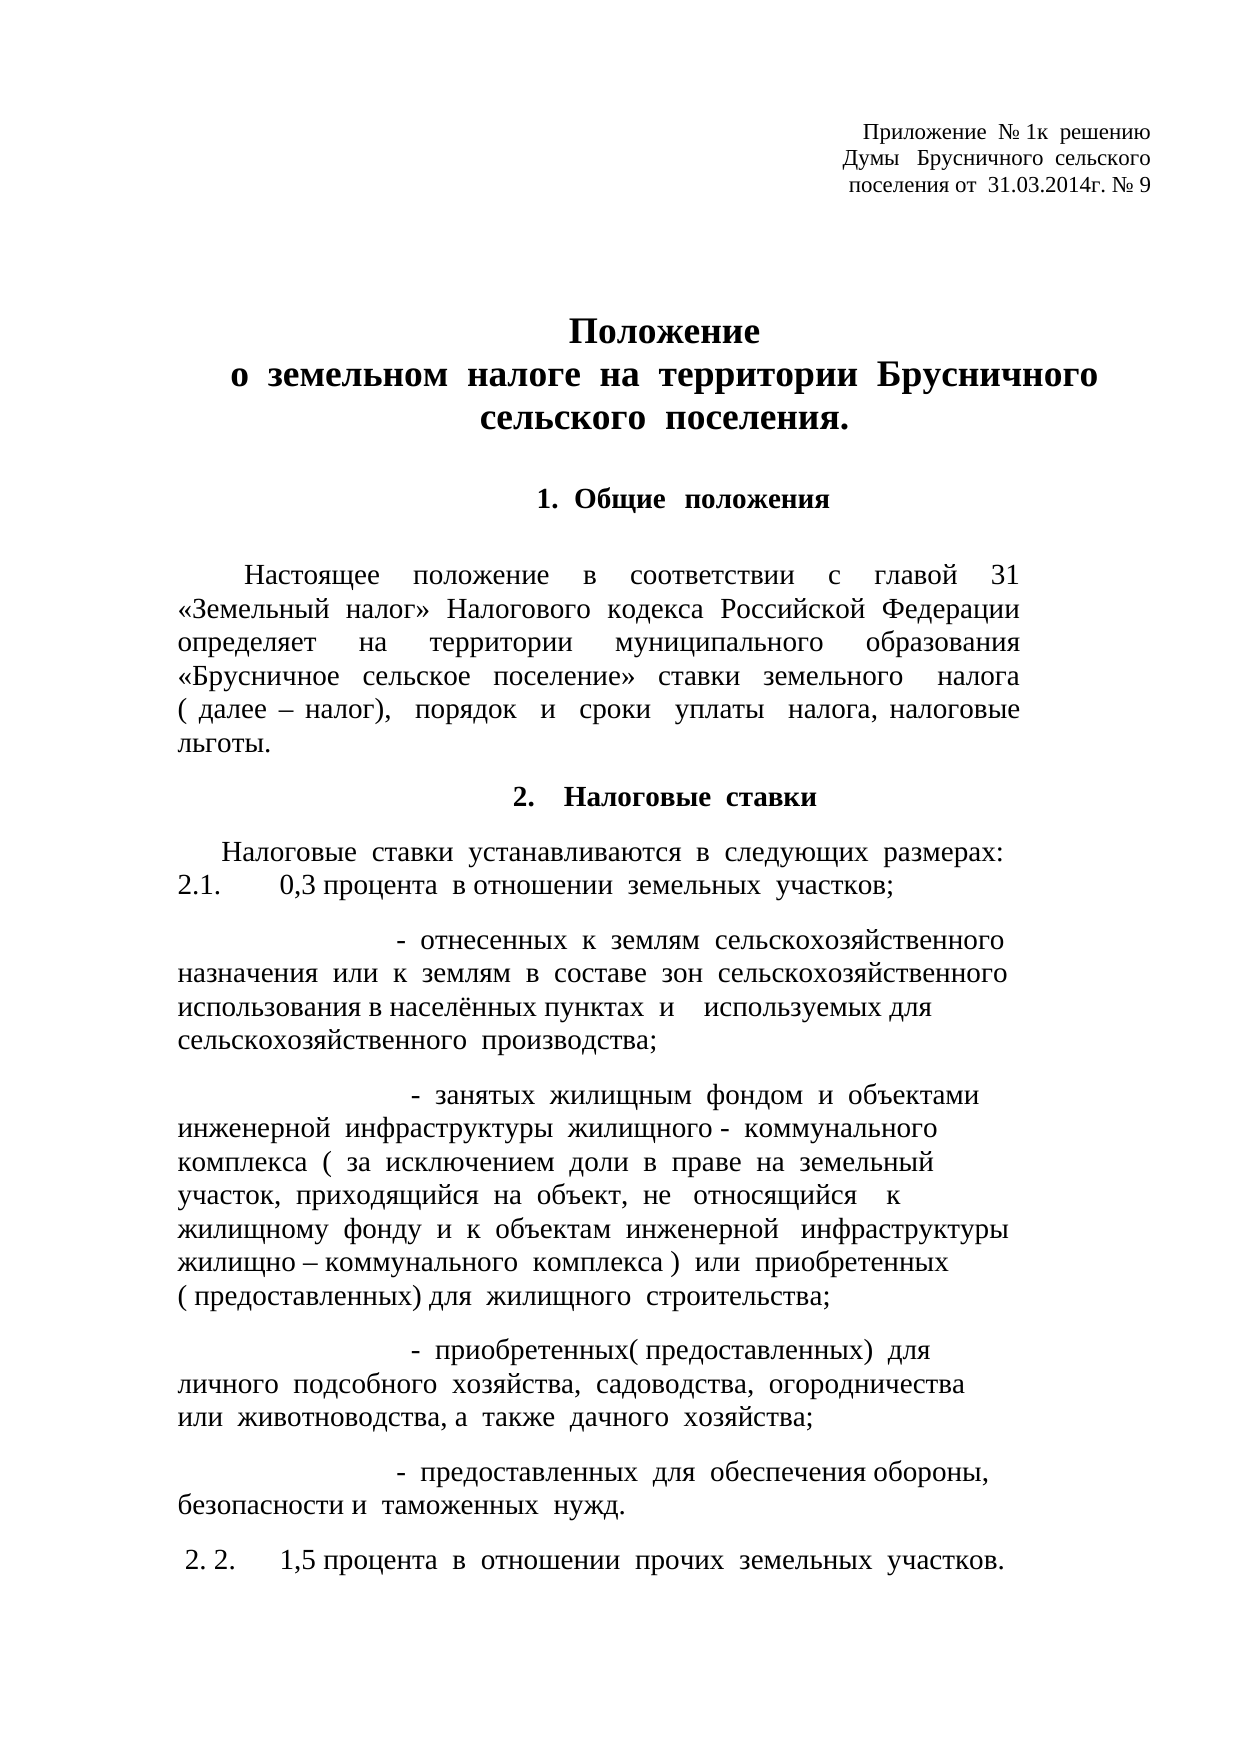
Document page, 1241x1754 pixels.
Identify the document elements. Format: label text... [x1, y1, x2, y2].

text - отнесенных к землям сельскохозяйственного назначения или к землям в составе зон сельскохозяйственного использования в населённых пунктах и используемых для сельскохозяйственного производства; [177, 922, 1021, 1056]
text 2.1. 0,3 процента в отношении земельных участков; [177, 867, 1021, 901]
text 2. Налоговые ставки [177, 779, 1021, 813]
text поселения от 31.03.2014г. № 9 [177, 171, 1152, 197]
text Настоящее положение в соответствии с главой 31 «Земельный налог» Налогового кодекса Российской Федерации определяет на территории муниципального образования «Брусничное сельское поселение» ставки земельного налога ( далее – налог), порядок и сроки уплаты налога, налоговые льготы. [177, 557, 1021, 759]
text Думы Брусничного сельского [177, 144, 1152, 171]
text Приложение № 1к решению [177, 118, 1152, 144]
text Налоговые ставки устанавливаются в следующих размерах: [177, 834, 1021, 867]
text - предоставленных для обеспечения обороны, безопасности и таможенных нужд. [177, 1454, 1021, 1521]
text Положение [177, 308, 1152, 351]
text - занятых жилищным фондом и объектами инженерной инфраструктуры жилищного - коммунального комплекса ( за исключением доли в праве на земельный участок, приходящийся на объект, не относящийся к жилищному фонду и к объектам инженерной инфраструктуры жилищно – коммунального комплекса ) или приобретенных ( предоставленных) для жилищного строительства; [177, 1077, 1021, 1312]
text - приобретенных( предоставленных) для личного подсобного хозяйства, садоводства, огородничества или животноводства, а также дачного хозяйства; [177, 1332, 1021, 1433]
list Общие положения [215, 481, 1152, 514]
text 2. 2. 1,5 процента в отношении прочих земельных участков. [177, 1542, 1021, 1575]
text о земельном налоге на территории Брусничного сельского поселения. [177, 351, 1152, 438]
